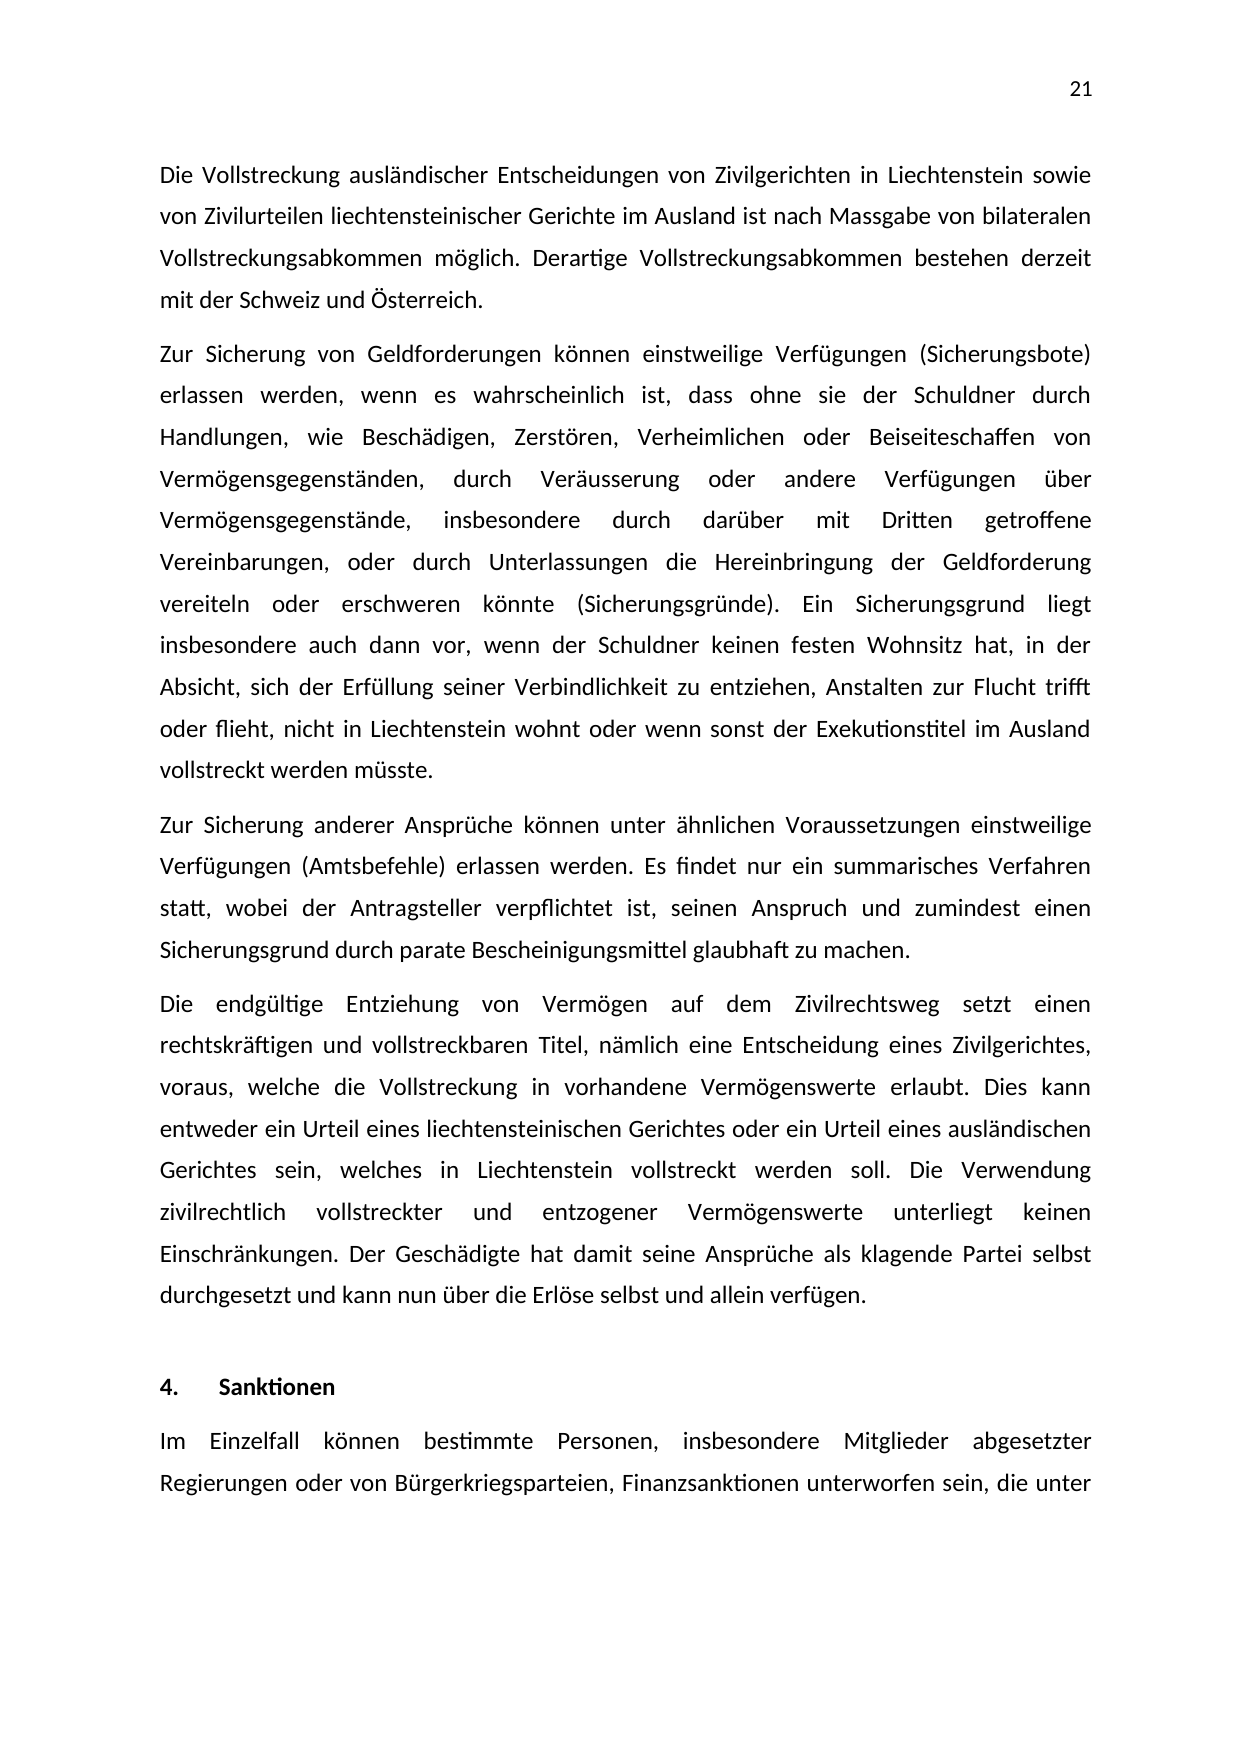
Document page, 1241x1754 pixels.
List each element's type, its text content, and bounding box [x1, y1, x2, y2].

subtitle 4. Sanktionen [159, 1360, 1092, 1402]
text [159, 1414, 1092, 1498]
text Die endgültige Entziehung von Vermögen auf dem Zivilrechtsweg setzt einen rechtskräftigen und vollstreckbaren Titel, nämlich eine Entscheidung eines Zivilgerichtes, voraus, welche die Vollstreckung in vorhandene Vermögenswerte erlaubt. Dies kann entweder ein Urteil eines liechtensteinischen Gerichtes oder ein Urteil eines ausländischen Gerichtes sein, welches in Liechtenstein vollstreckt werden soll. Die Verwendung zivilrechtlich vollstreckter und entzogener Vermögenswerte unterliegt keinen Einschränkungen. Der Geschädigte hat damit seine Ansprüche als klagende Partei selbst durchgesetzt und kann nun über die Erlöse selbst und allein verfügen. [159, 977, 1092, 1310]
text Zur Sicherung von Geldforderungen können einstweilige Verfügungen (Sicherungsbote) erlassen werden, wenn es wahrscheinlich ist, dass ohne sie der Schuldner durch Handlungen, wie Beschädigen, Zerstören, Verheimlichen oder Beiseiteschaffen von Vermögensgegenständen, durch Veräusserung oder andere Verfügungen über Vermögensgegenstände, insbesondere durch darüber mit Dritten getroffene Vereinbarungen, oder durch Unterlassungen die Hereinbringung der Geldforderung vereiteln oder erschweren könnte (Sicherungsgründe). Ein Sicherungsgrund liegt insbesondere auch dann vor, wenn der Schuldner keinen festen Wohnsitz hat, in der Absicht, sich der Erfüllung seiner Verbindlichkeit zu entziehen, Anstalten zur Flucht trifft oder flieht, nicht in Liechtenstein wohnt oder wenn sonst der Exekutionstitel im Ausland vollstreckt werden müsste. [159, 327, 1092, 785]
text Zur Sicherung anderer Ansprüche können unter ähnlichen Voraussetzungen einstweilige Verfügungen (Amtsbefehle) erlassen werden. Es findet nur ein summarisches Verfahren statt, wobei der Antragsteller verpflichtet ist, seinen Anspruch und zumindest einen Sicherungsgrund durch parate Bescheinigungsmittel glaubhaft zu machen. [159, 798, 1092, 964]
text Die Vollstreckung ausländischer Entscheidungen von Zivilgerichten in Liechtenstein sowie von Zivilurteilen liechtensteinischer Gerichte im Ausland ist nach Massgabe von bilateralen Vollstreckungsabkommen möglich. Derartige Vollstreckungsabkommen bestehen derzeit mit der Schweiz und Österreich. [159, 148, 1092, 314]
